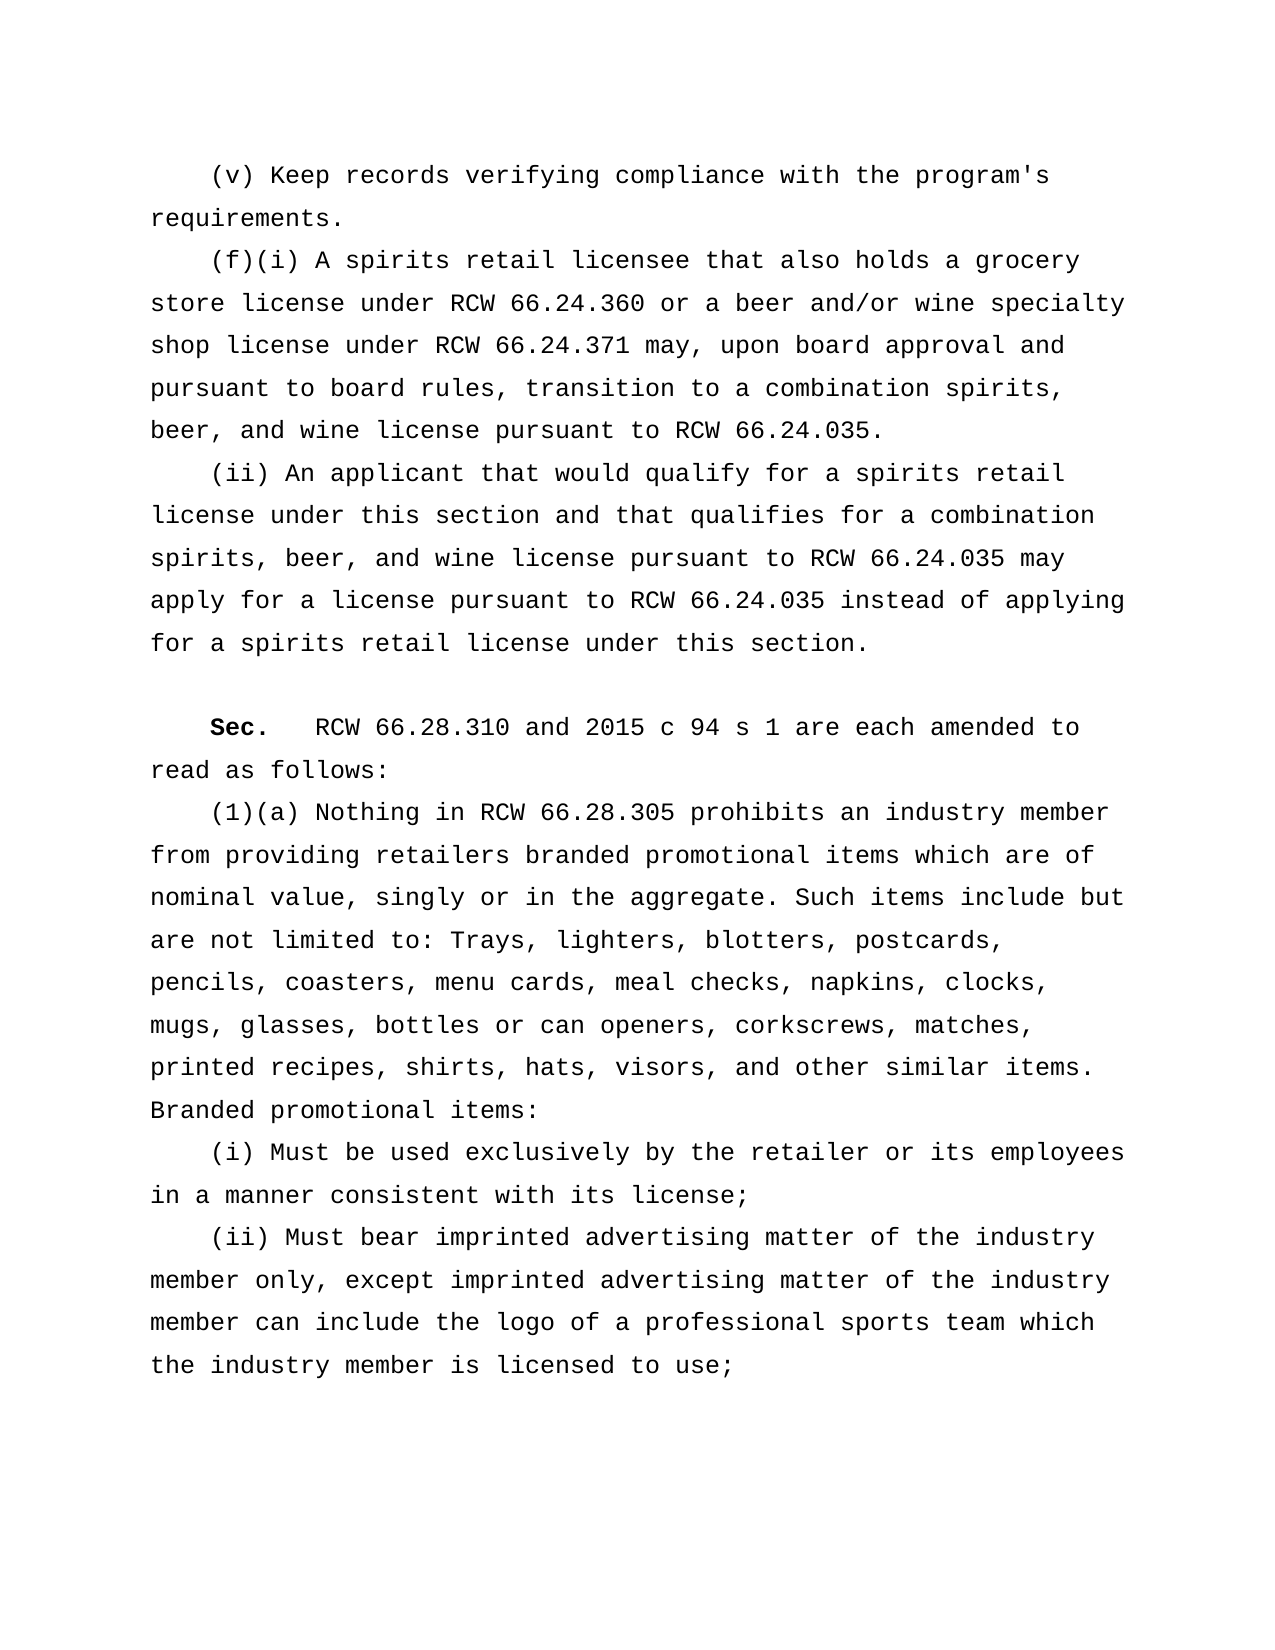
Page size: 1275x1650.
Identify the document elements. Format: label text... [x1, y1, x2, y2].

text (i) Must be used exclusively by the retailer or its employees in a manner consistent with its license; [150, 1127, 1125, 1212]
text (f)(i) A spirits retail licensee that also holds a grocery store license under RCW 66.24.360 or a beer and/or wine specialty shop license under RCW 66.24.371 may, upon board approval and pursuant to board rules, transition to a combination spirits, beer, and wine license pursuant to RCW 66.24.035. [150, 235, 1125, 447]
text (v) Keep records verifying compliance with the program's requirements. [150, 150, 1125, 235]
text (1)(a) Nothing in RCW 66.28.305 prohibits an industry member from providing retailers branded promotional items which are of nominal value, singly or in the aggregate. Such items include but are not limited to: Trays, lighters, blotters, postcards, pencils, coasters, menu cards, meal checks, napkins, clocks, mugs, glasses, bottles or can openers, corkscrews, matches, printed recipes, shirts, hats, visors, and other similar items. Branded promotional items: [150, 787, 1125, 1127]
text Sec. RCW 66.28.310 and 2015 c 94 s 1 are each amended to read as follows: [150, 702, 1125, 787]
text (ii) Must bear imprinted advertising matter of the industry member only, except imprinted advertising matter of the industry member can include the logo of a professional sports team which the industry member is licensed to use; [150, 1212, 1125, 1382]
text (ii) An applicant that would qualify for a spirits retail license under this section and that qualifies for a combination spirits, beer, and wine license pursuant to RCW 66.24.035 may apply for a license pursuant to RCW 66.24.035 instead of applying for a spirits retail license under this section. [150, 447, 1125, 660]
